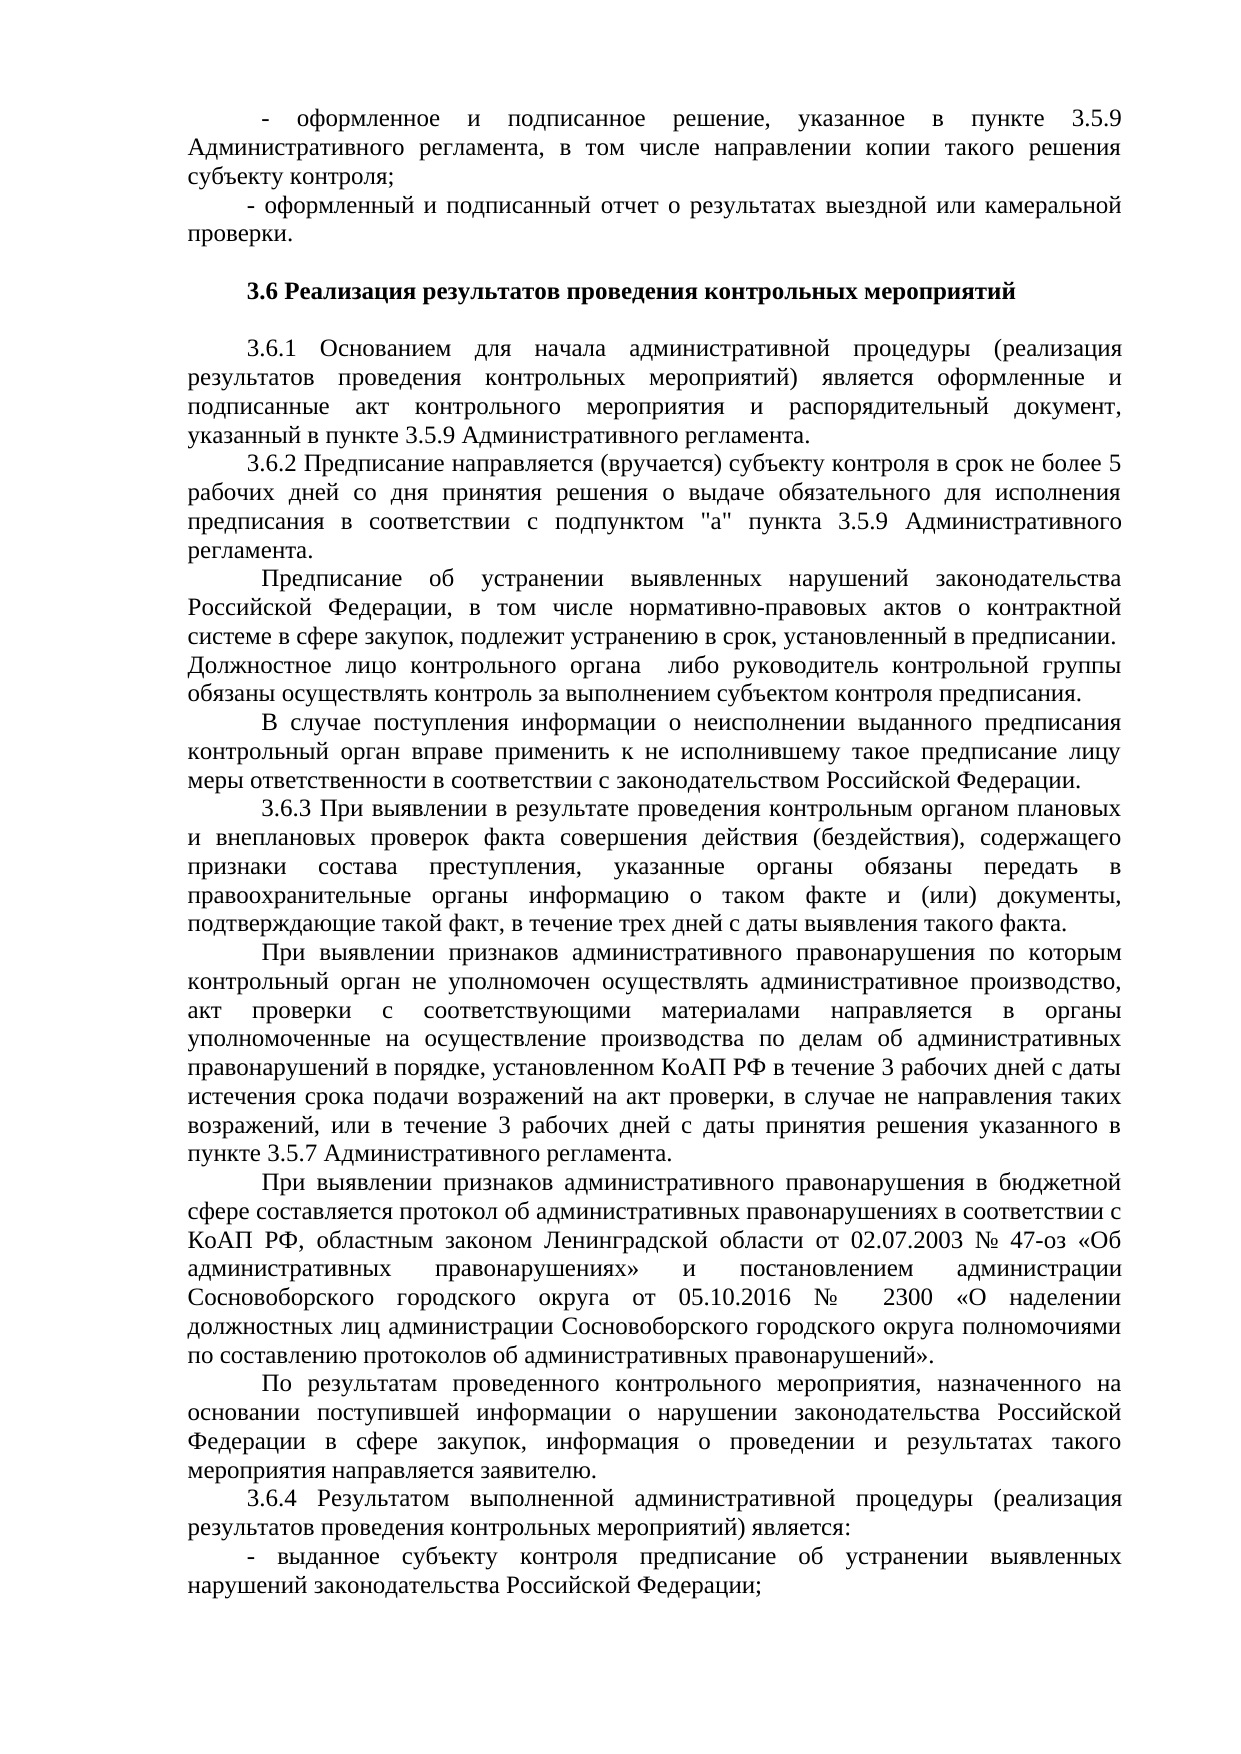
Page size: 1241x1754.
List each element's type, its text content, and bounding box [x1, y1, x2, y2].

text 3.6.1 Основанием для начала административной процедуры (реализация результатов проведения контрольных мероприятий) является оформленные и подписанные акт контрольного мероприятия и распорядительный документ, указанный в пункте 3.5.9 Административного регламента. [187, 333, 1122, 448]
text Должностное лицо контрольного органа либо руководитель контрольной группы обязаны осуществлять контроль за выполнением субъектом контроля предписания. [187, 650, 1122, 707]
text 3.6.4 Результатом выполненной административной процедуры (реализация результатов проведения контрольных мероприятий) является: [187, 1483, 1122, 1541]
text Предписание об устранении выявленных нарушений законодательства Российской Федерации, в том числе нормативно-правовых актов о контрактной системе в сфере закупок, подлежит устранению в срок, установленный в предписании. [187, 563, 1122, 650]
text - оформленный и подписанный отчет о результатах выездной или камеральной проверки. [187, 190, 1122, 247]
text В случае поступления информации о неисполнении выданного предписания контрольный орган вправе применить к не исполнившему такое предписание лицу меры ответственности в соответствии с законодательством Российской Федерации. [187, 707, 1122, 793]
text - оформленное и подписанное решение, указанное в пункте 3.5.9 Административного регламента, в том числе направлении копии такого решения субъекту контроля; [187, 103, 1122, 190]
text 3.6.2 Предписание направляется (вручается) субъекту контроля в срок не более 5 рабочих дней со дня принятия решения о выдаче обязательного для исполнения предписания в соответствии с подпунктом "а" пункта 3.5.9 Административного регламента. [187, 448, 1122, 563]
text 3.6.3 При выявлении в результате проведения контрольным органом плановых и внеплановых проверок факта совершения действия (бездействия), содержащего признаки состава преступления, указанные органы обязаны передать в правоохранительные органы информацию о таком факте и (или) документы, подтверждающие такой факт, в течение трех дней с даты выявления такого факта. [187, 793, 1122, 937]
text 3.6 Реализация результатов проведения контрольных мероприятий [187, 276, 1122, 305]
text - выданное субъекту контроля предписание об устранении выявленных нарушений законодательства Российской Федерации; [187, 1541, 1122, 1598]
text При выявлении признаков административного правонарушения по которым контрольный орган не уполномочен осуществлять административное производство, акт проверки с соответствующими материалами направляется в органы уполномоченные на осуществление производства по делам об административных правонарушений в порядке, установленном КоАП РФ в течение 3 рабочих дней с даты истечения срока подачи возражений на акт проверки, в случае не направления таких возражений, или в течение 3 рабочих дней с даты принятия решения указанного в пункте 3.5.7 Административного регламента. [187, 937, 1122, 1167]
text При выявлении признаков административного правонарушения в бюджетной сфере составляется протокол об административных правонарушениях в соответствии с КоАП РФ, областным законом Ленинградской области от 02.07.2003 № 47-оз «Об административных правонарушениях» и постановлением администрации Сосновоборского городского округа от 05.10.2016 № 2300 «О наделении должностных лиц администрации Сосновоборского городского округа полномочиями по составлению протоколов об административных правонарушений». [187, 1167, 1122, 1368]
text По результатам проведенного контрольного мероприятия, назначенного на основании поступившей информации о нарушении законодательства Российской Федерации в сфере закупок, информация о проведении и результатах такого мероприятия направляется заявителю. [187, 1368, 1122, 1483]
